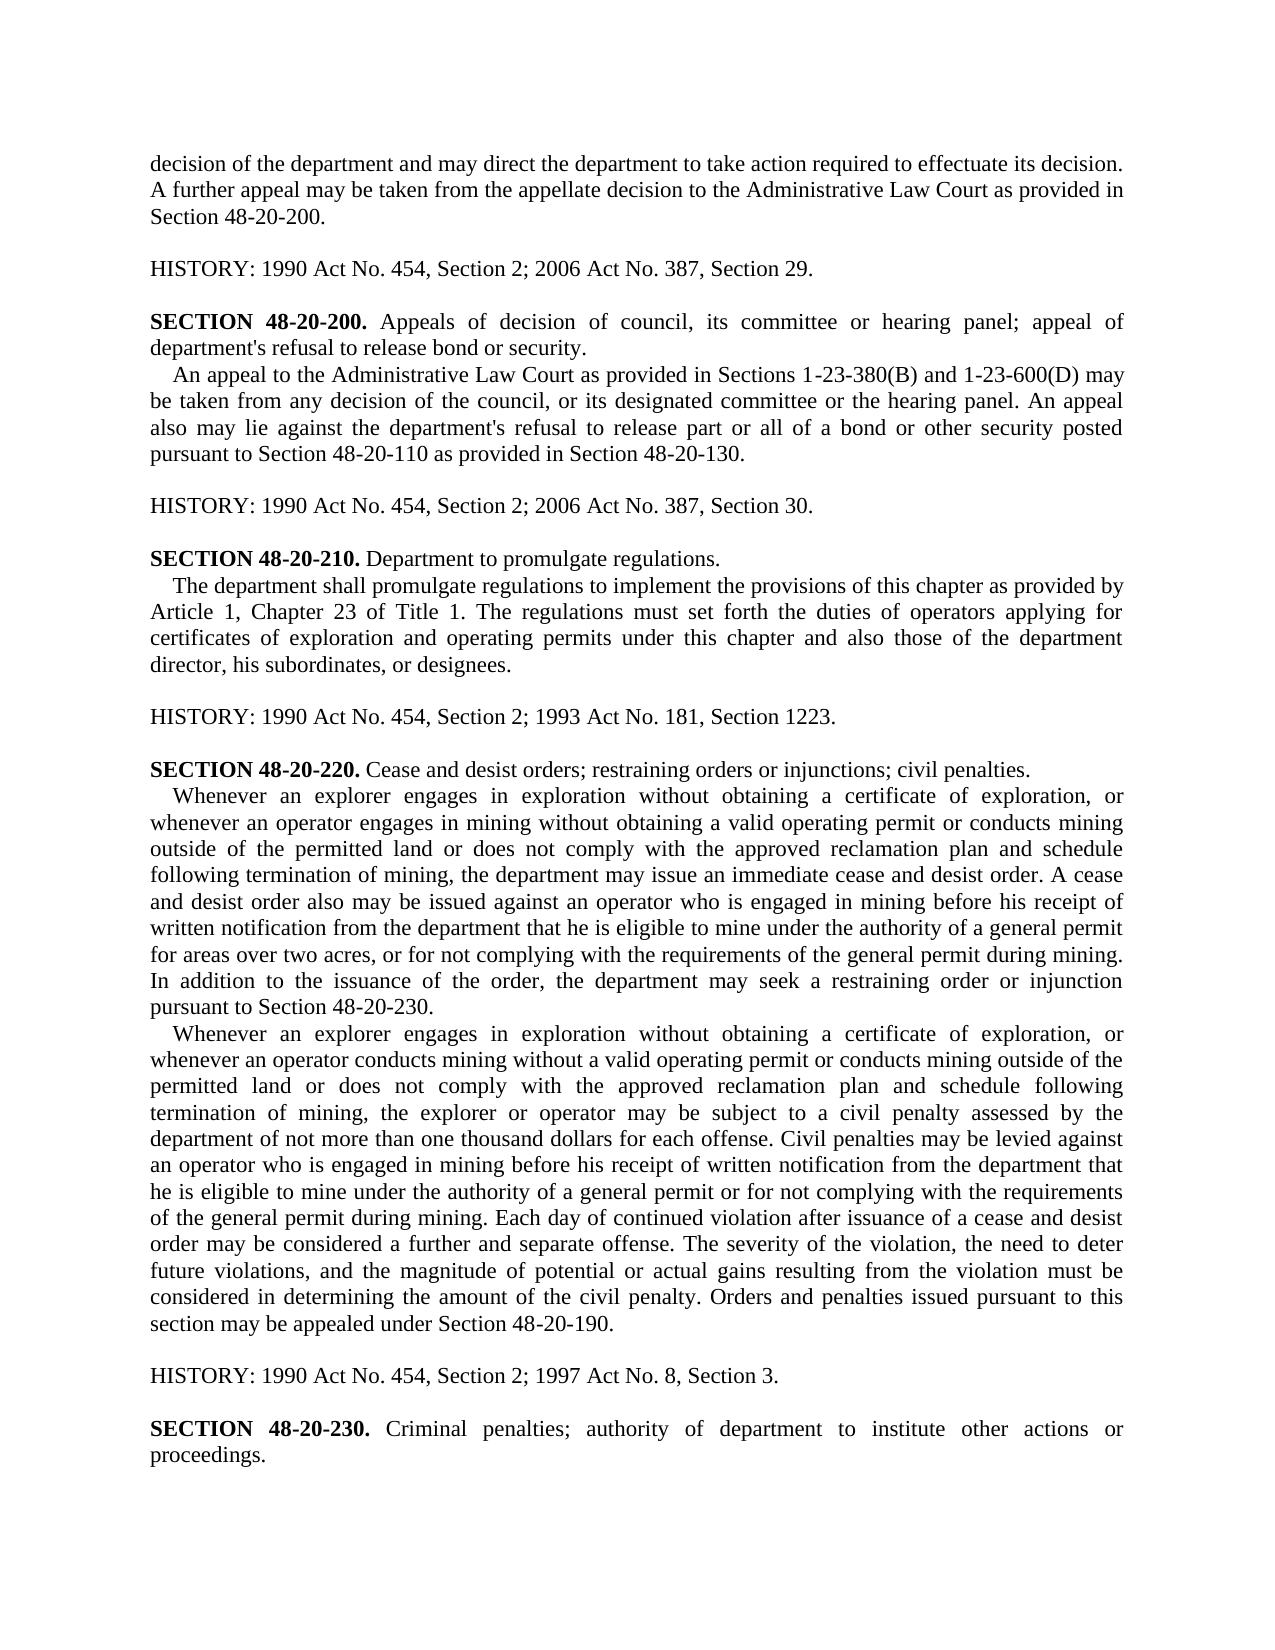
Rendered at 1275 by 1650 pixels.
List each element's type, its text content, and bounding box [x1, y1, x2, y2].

text The department shall promulgate regulations to implement the provisions of this chapter as provided by Article 1, Chapter 23 of Title 1. The regulations must set forth the duties of operators applying for certificates of exploration and operating permits under this chapter and also those of the department director, his subordinates, or designees. [150, 572, 1125, 677]
text SECTION 48-20-220. Cease and desist orders; restraining orders or injunctions; civil penalties. [150, 756, 1125, 782]
text HISTORY: 1990 Act No. 454, Section 2; 1993 Act No. 181, Section 1223. [150, 703, 1125, 730]
text SECTION 48-20-230. Criminal penalties; authority of department to institute other actions or proceedings. [150, 1415, 1125, 1468]
text Whenever an explorer engages in exploration without obtaining a certificate of exploration, or whenever an operator engages in mining without obtaining a valid operating permit or conducts mining outside of the permitted land or does not comply with the approved reclamation plan and schedule following termination of mining, the department may issue an immediate cease and desist order. A cease and desist order also may be issued against an operator who is engaged in mining before his receipt of written notification from the department that he is eligible to mine under the authority of a general permit for areas over two acres, or for not complying with the requirements of the general permit during mining. In addition to the issuance of the order, the department may seek a restraining order or injunction pursuant to Section 48-20-230. [150, 782, 1125, 1020]
text SECTION 48-20-200. Appeals of decision of council, its committee or hearing panel; appeal of department's refusal to release bond or security. [150, 308, 1125, 361]
text Whenever an explorer engages in exploration without obtaining a certificate of exploration, or whenever an operator conducts mining without a valid operating permit or conducts mining outside of the permitted land or does not comply with the approved reclamation plan and schedule following termination of mining, the explorer or operator may be subject to a civil penalty assessed by the department of not more than one thousand dollars for each offense. Civil penalties may be levied against an operator who is engaged in mining before his receipt of written notification from the department that he is eligible to mine under the authority of a general permit or for not complying with the requirements of the general permit during mining. Each day of continued violation after issuance of a cease and desist order may be considered a further and separate offense. The severity of the violation, the need to deter future violations, and the magnitude of potential or actual gains resulting from the violation must be considered in determining the amount of the civil penalty. Orders and penalties issued pursuant to this section may be appealed under Section 48-20-190. [150, 1020, 1125, 1336]
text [150, 150, 1125, 229]
text An appeal to the Administrative Law Court as provided in Sections 1-23-380(B) and 1-23-600(D) may be taken from any decision of the council, or its designated committee or the hearing panel. An appeal also may lie against the department's refusal to release part or all of a bond or other security posted pursuant to Section 48-20-110 as provided in Section 48-20-130. [150, 361, 1125, 466]
text HISTORY: 1990 Act No. 454, Section 2; 2006 Act No. 387, Section 30. [150, 493, 1125, 519]
text HISTORY: 1990 Act No. 454, Section 2; 2006 Act No. 387, Section 29. [150, 255, 1125, 282]
text HISTORY: 1990 Act No. 454, Section 2; 1997 Act No. 8, Section 3. [150, 1362, 1125, 1389]
text SECTION 48-20-210. Department to promulgate regulations. [150, 545, 1125, 572]
